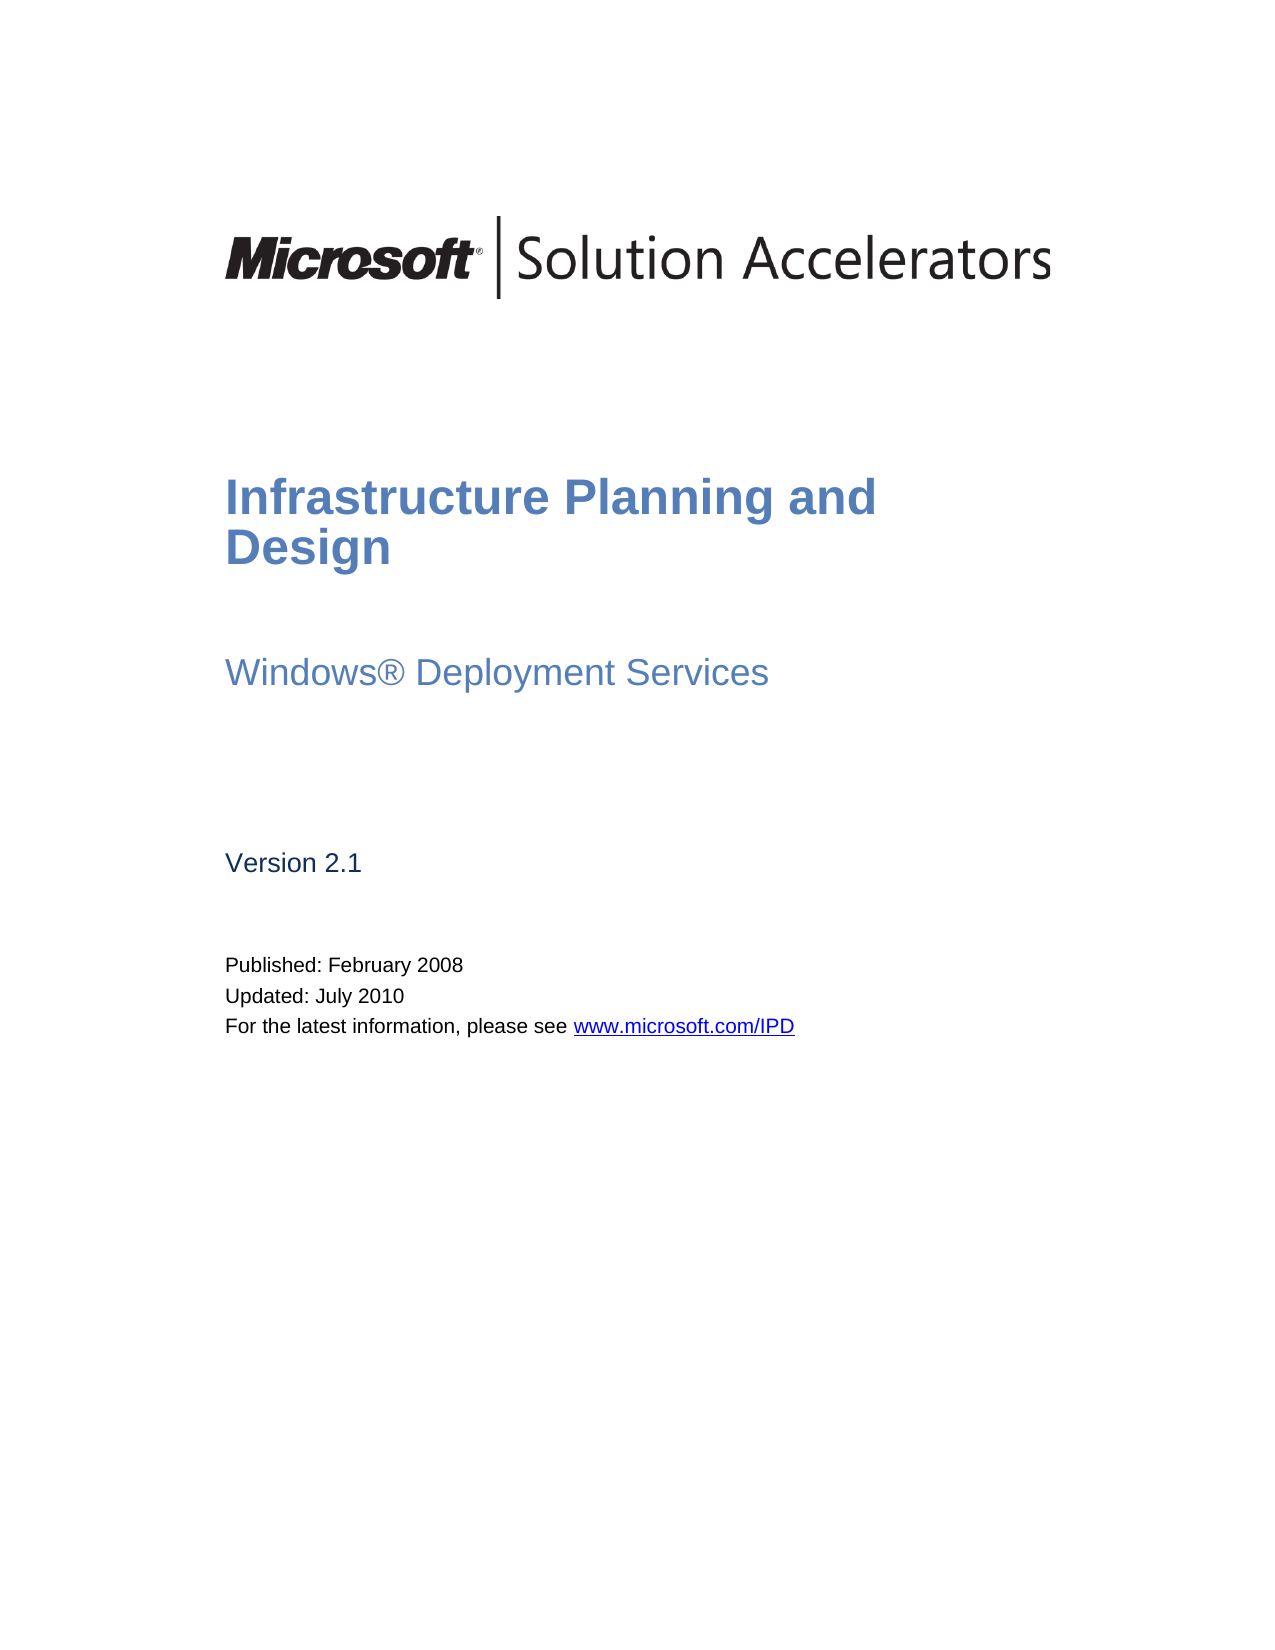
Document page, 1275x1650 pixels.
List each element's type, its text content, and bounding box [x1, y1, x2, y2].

text For the latest information, please see www.microsoft.com/IPD [225, 1014, 1050, 1038]
text Updated: July 2010 [225, 983, 1050, 1007]
title Infrastructure Planning and Design [225, 474, 1050, 574]
picture [225, 216, 1050, 299]
text Windows® Deployment Services [225, 655, 1050, 693]
text Version 2.1 [225, 843, 1050, 880]
text Published: February 2008 [225, 953, 1050, 977]
